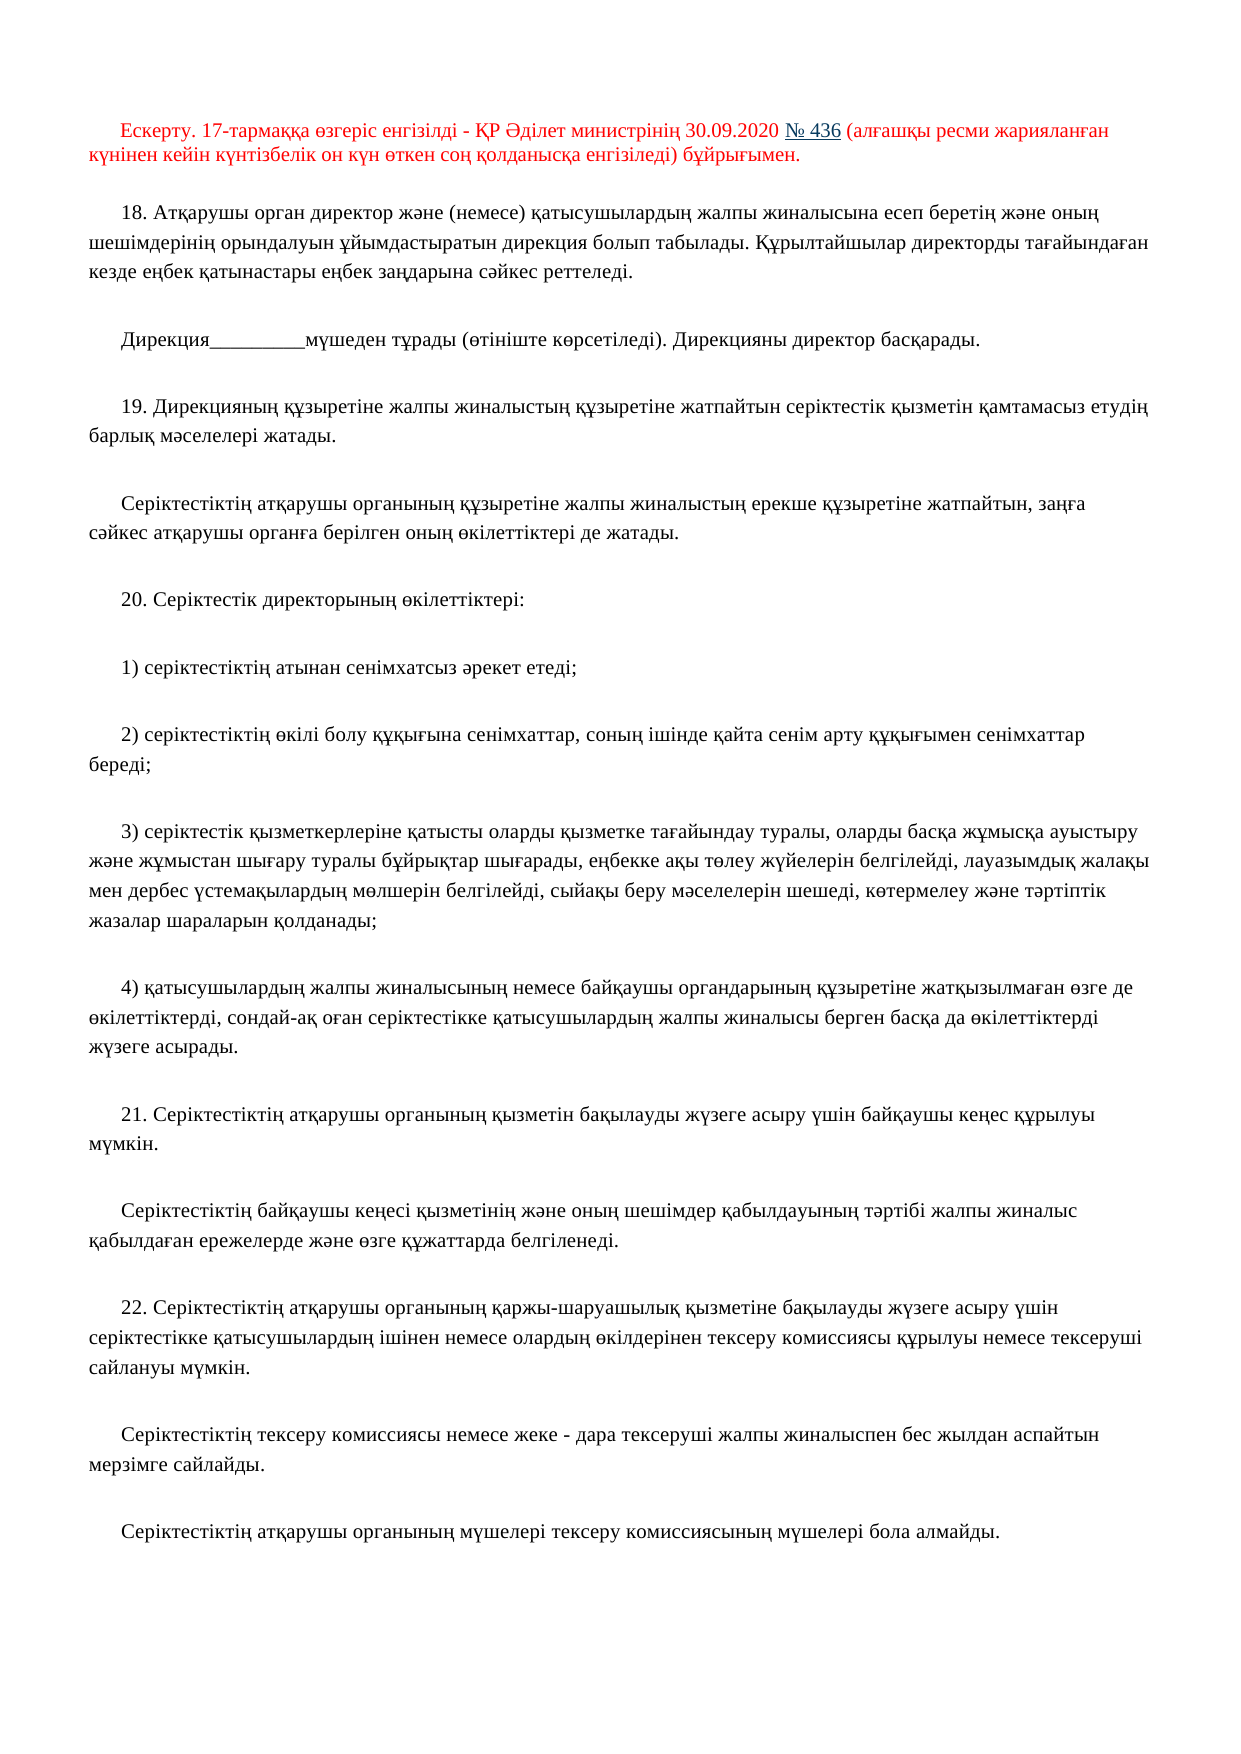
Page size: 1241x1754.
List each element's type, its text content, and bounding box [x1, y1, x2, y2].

text 18. Атқарушы орган директор және (немесе) қатысушылардың жалпы жиналысына есеп беретің және оның шешiмдерiнiң орындалуын ұйымдастыратын дирекция болып табылады. Құрылтайшылар директорды тағайындаған кезде еңбек қатынастары еңбек заңдарына сәйкес реттеледi. [88, 194, 1152, 283]
text 22. Серіктестіктің атқарушы органының қаржы-шаруашылық қызметіне бақылауды жүзеге асыру үшін серіктестікке қатысушылардың ішінен немесе олардың өкілдерінен тексеру комиссиясы құрылуы немесе тексеруші сайлануы мүмкін. [88, 1289, 1152, 1379]
text 20. Серiктестiк директорының өкiлеттiктерi: [88, 582, 1152, 611]
text 3) серіктестік қызметкерлеріне қатысты оларды қызметке тағайындау туралы, оларды басқа жұмысқа ауыстыру және жұмыстан шығару туралы бұйрықтар шығарады, еңбекке ақы төлеу жүйелерін белгілейді, лауазымдық жалақы мен дербес үстемақылардың мөлшерін белгілейді, сыйақы беру мәселелерін шешеді, көтермелеу және тәртіптік жазалар шараларын қолданады; [88, 813, 1152, 932]
text 1) серіктестіктің атынан сенімхатсыз әрекет етеді; [88, 649, 1152, 679]
text 19. Дирекцияның құзыретіне жалпы жиналыстың құзыретіне жатпайтын серіктестік қызметін қамтамасыз етудің барлық мәселелері жатады. [88, 388, 1152, 447]
text Серіктестіктің байқаушы кеңесі қызметінің және оның шешімдер қабылдауының тәртібі жалпы жиналыс қабылдаған ережелерде және өзге құжаттарда белгіленеді. [88, 1193, 1152, 1252]
text Серіктестіктің тексеру комиссиясы немесе жеке - дара тексеруші жалпы жиналыспен бес жылдан аспайтын мерзімге сайлайды. [88, 1416, 1152, 1476]
text 4) қатысушылардың жалпы жиналысының немесе байқаушы органдарының құзыретіне жатқызылмаған өзге де өкілеттіктерді, сондай-ақ оған серіктестікке қатысушылардың жалпы жиналысы берген басқа да өкілеттіктерді жүзеге асырады. [88, 969, 1152, 1058]
text Ескерту. 17-тармаққа өзгеріс енгізілді - ҚР Әділет министрінің 30.09.2020 № 436 (алғашқы ресми жарияланған күнінен кейін күнтізбелік он күн өткен соң қолданысқа енгізіледі) бұйрығымен. [88, 118, 1152, 194]
text 2) серіктестіктің өкілі болу құқығына сенімхаттар, соның ішінде қайта сенім арту құқығымен сенімхаттар береді; [88, 716, 1152, 776]
text Серіктестіктің атқарушы органының мүшелері тексеру комиссиясының мүшелері бола алмайды. [88, 1513, 1152, 1543]
text Серіктестіктің атқарушы органының құзыретіне жалпы жиналыстың ерекше құзыретіне жатпайтын, заңға сәйкес атқарушы органға берілген оның өкілеттіктері де жатады. [88, 485, 1152, 544]
text Дирекция_________мүшеден тұрады (өтініште көрсетіледі). Дирекцияны директор басқарады. [88, 321, 1152, 351]
text 21. Серіктестіктің атқарушы органының қызметін бақылауды жүзеге асыру үшін байқаушы кеңес құрылуы мүмкін. [88, 1096, 1152, 1155]
